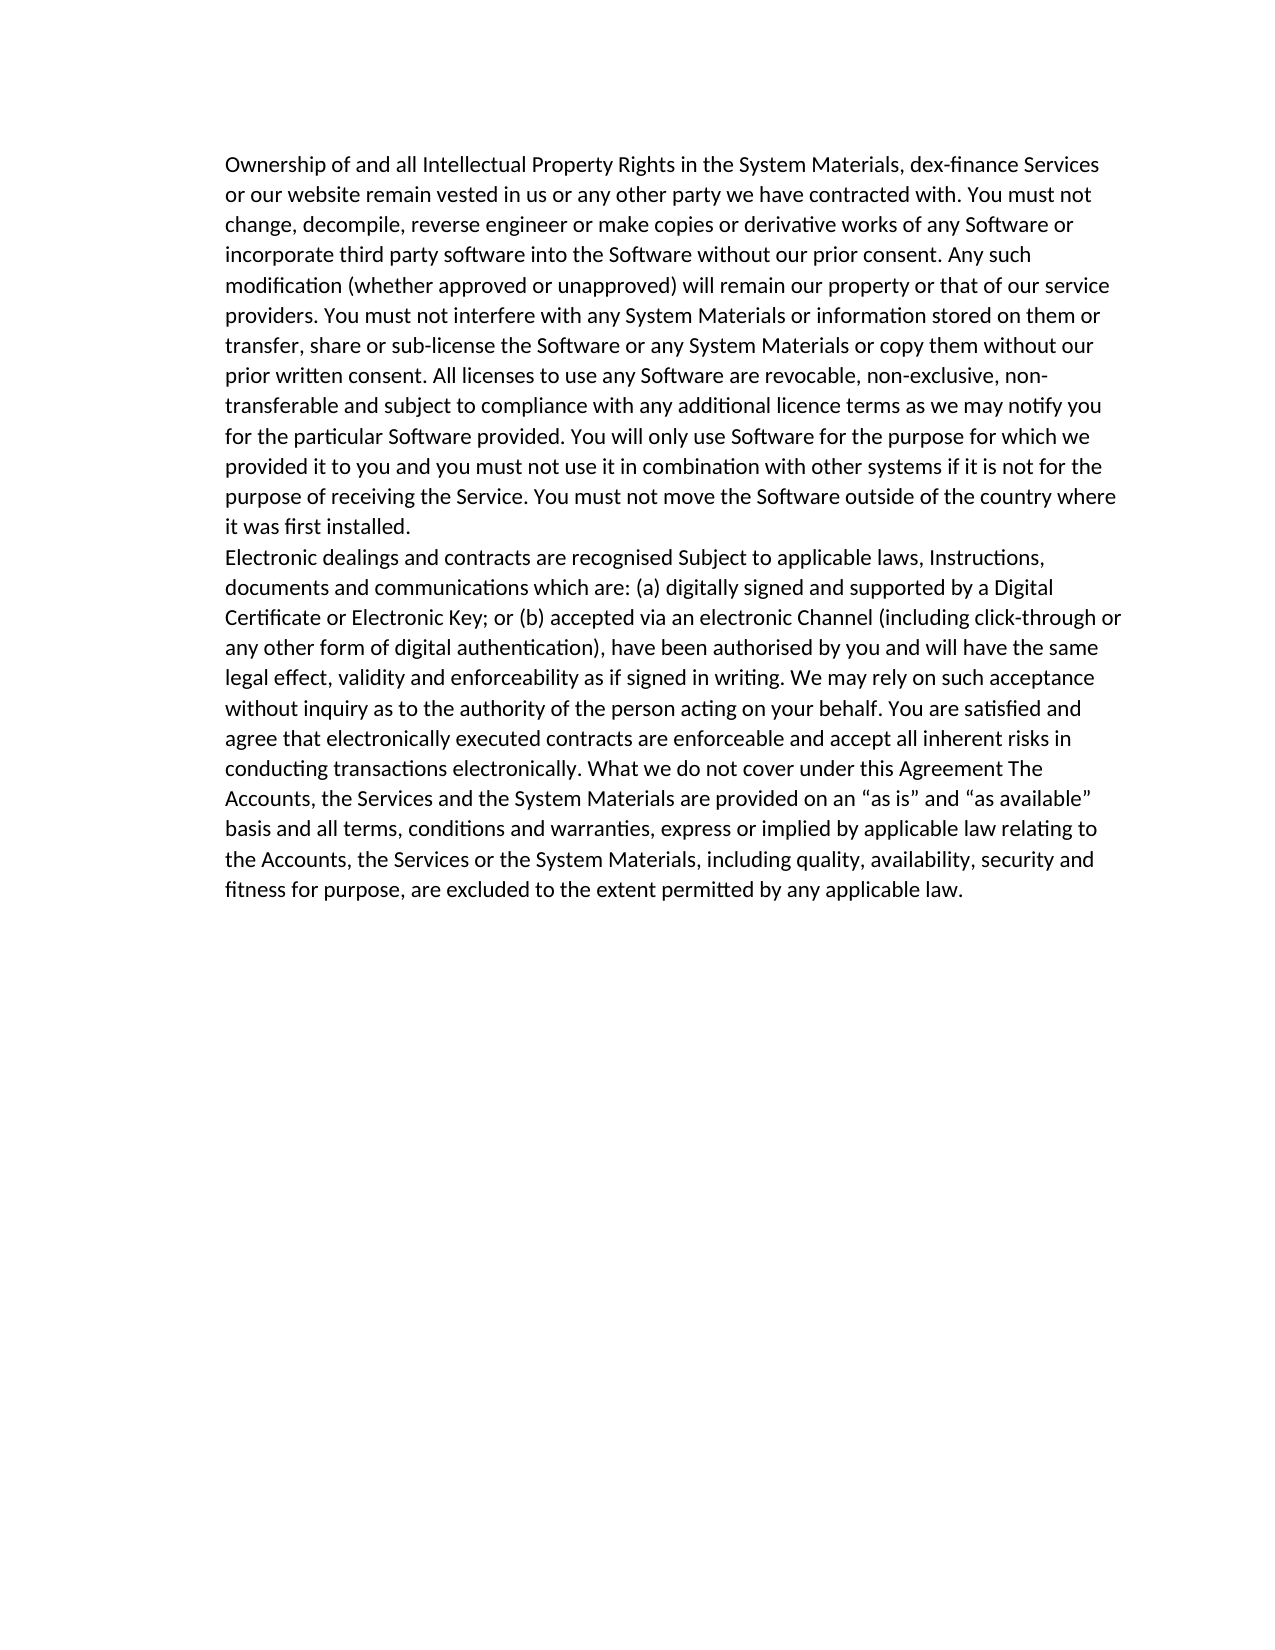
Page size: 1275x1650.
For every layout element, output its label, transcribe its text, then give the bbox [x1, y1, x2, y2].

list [225, 150, 1125, 541]
list Electronic dealings and contracts are recognised Subject to applicable laws, Instructions, documents and communications which are: (a) digitally signed and supported by a Digital Certificate or Electronic Key; or (b) accepted via an electronic Channel (including click-through or any other form of digital authentication), have been authorised by you and will have the same legal effect, validity and enforceability as if signed in writing. We may rely on such acceptance without inquiry as to the authority of the person acting on your behalf. You are satisfied and agree that electronically executed contracts are enforceable and accept all inherent risks in conducting transactions electronically. What we do not cover under this Agreement The Accounts, the Services and the System Materials are provided on an “as is” and “as available” basis and all terms, conditions and warranties, express or implied by applicable law relating to the Accounts, the Services or the System Materials, including quality, availability, security and fitness for purpose, are excluded to the extent permitted by any applicable law. [225, 543, 1125, 903]
